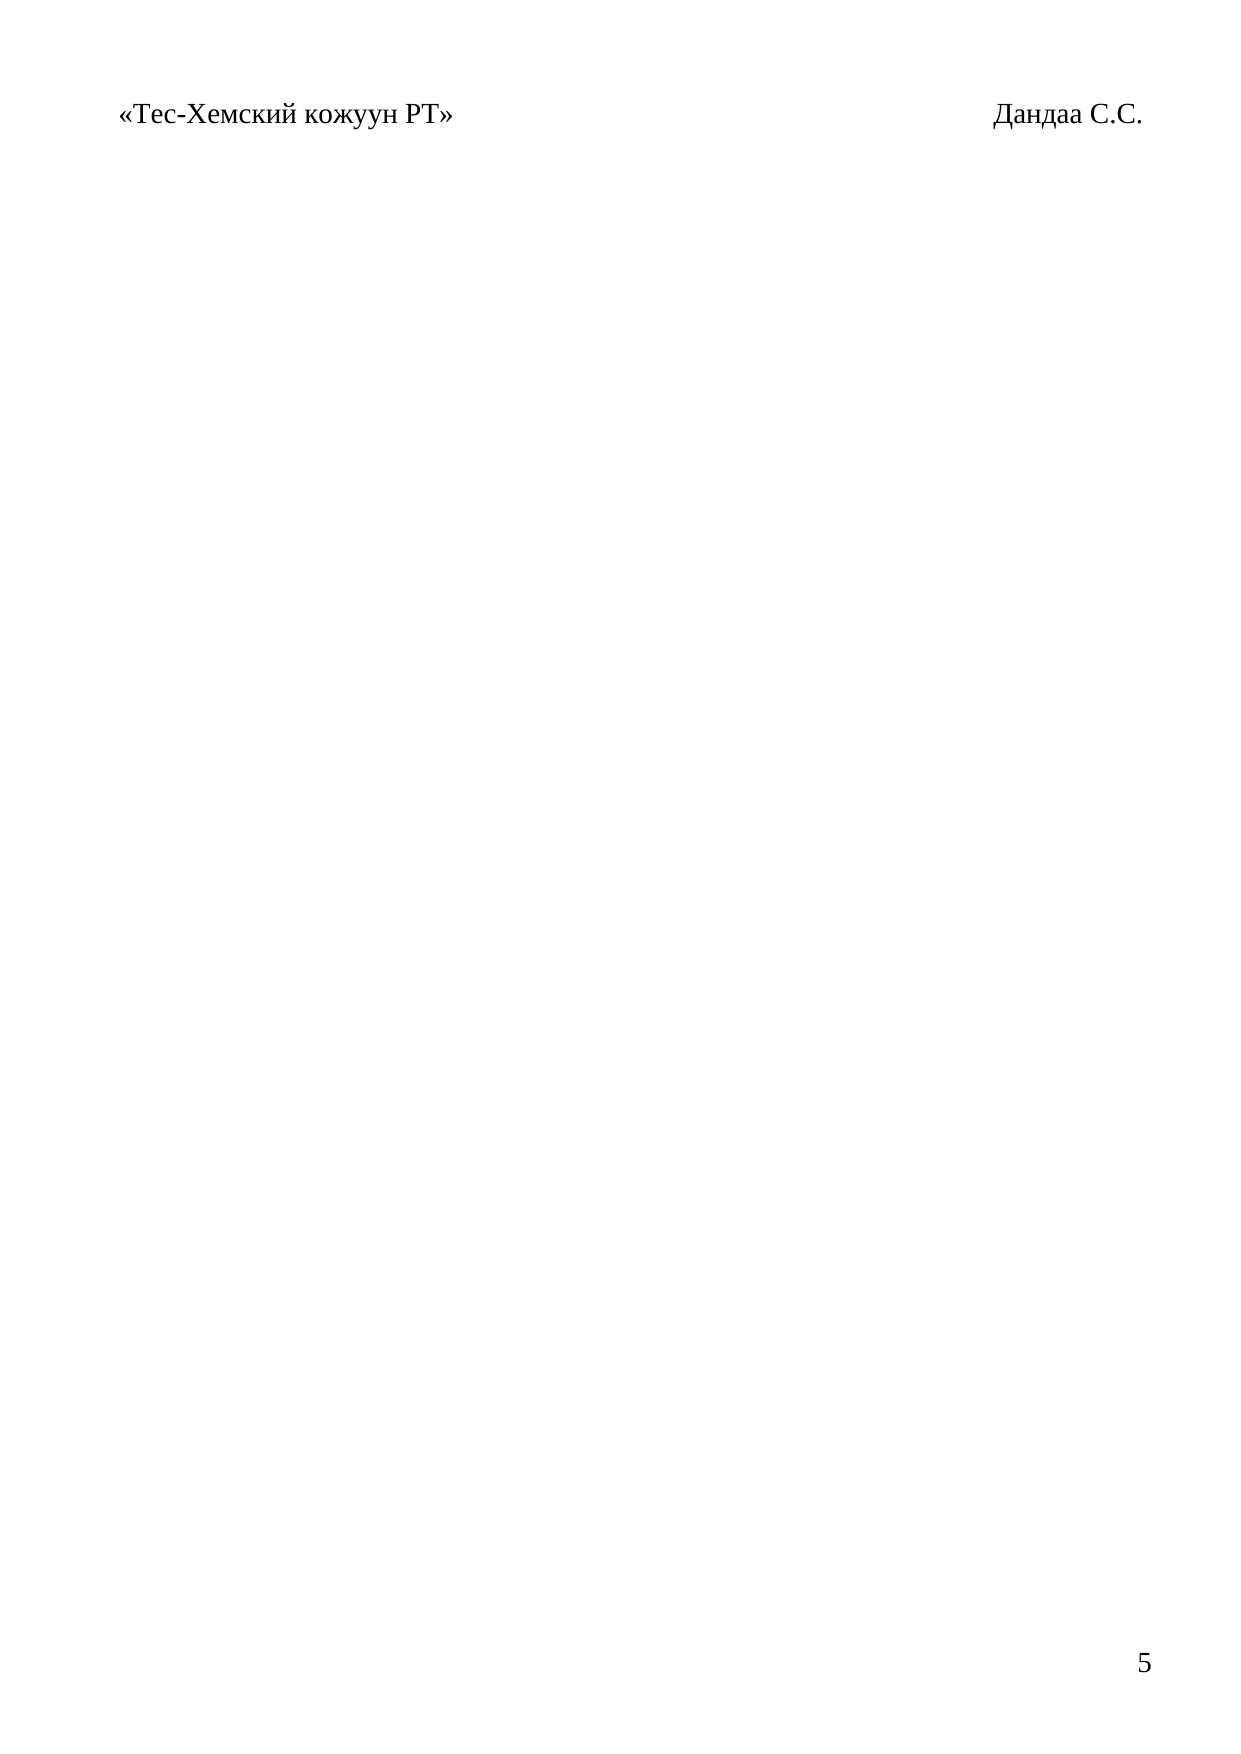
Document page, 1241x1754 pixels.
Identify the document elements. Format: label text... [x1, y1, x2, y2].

text «Тес-Хемский кожуун РТ» Дандаа С.С. [118, 97, 1152, 130]
